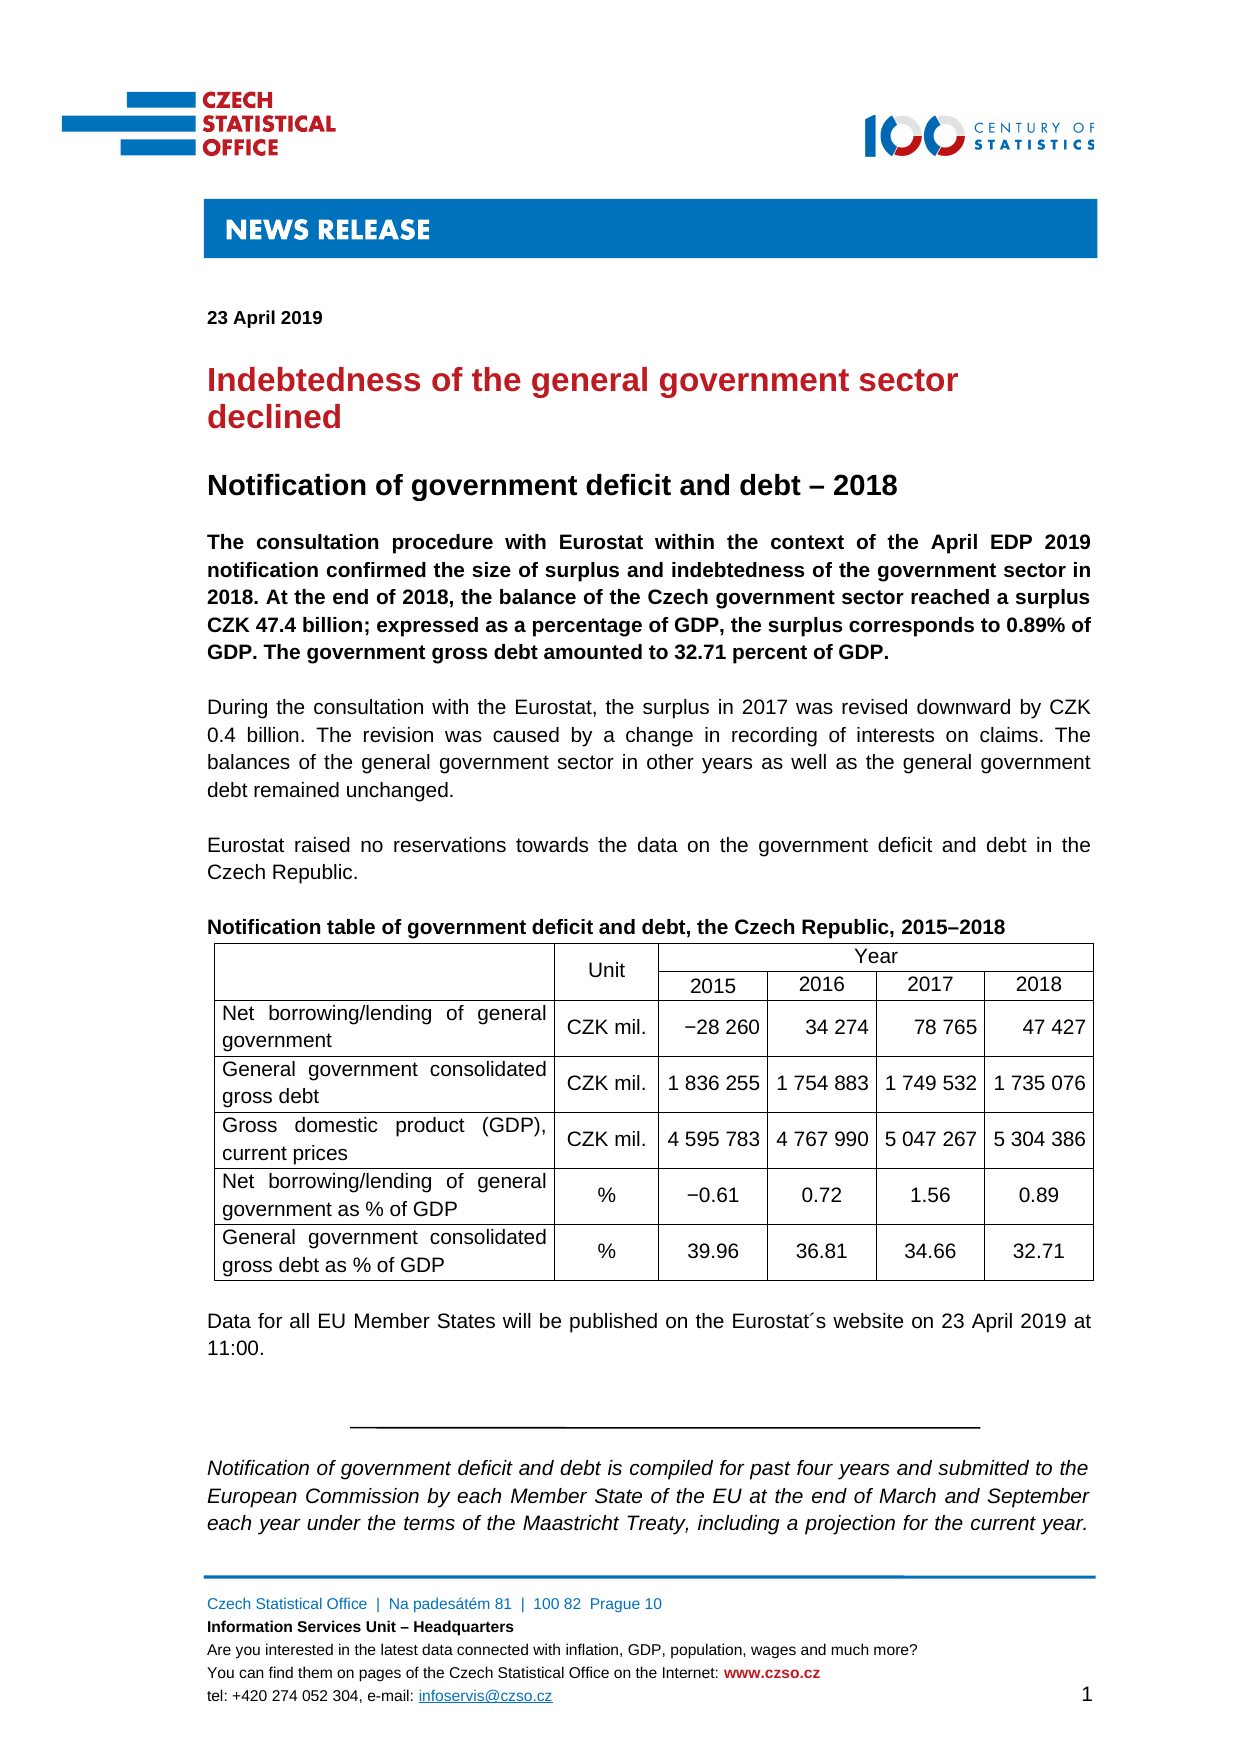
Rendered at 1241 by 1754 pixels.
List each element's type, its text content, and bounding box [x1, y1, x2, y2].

table_header [215, 944, 554, 1000]
table_cell CZK mil. [555, 1001, 658, 1056]
table_cell % [555, 1169, 658, 1224]
table_cell 5 047 267 [877, 1113, 984, 1168]
table_cell Net borrowing/lending of general government as % of GDP [215, 1169, 554, 1224]
table_cell −28 260 [659, 1001, 767, 1056]
text During the consultation with the Eurostat, the surplus in 2017 was revised downward by CZK 0.4 billion. The revision was caused by a change in recording of interests on claims. The balances of the general government sector in other years as well as the general government debt remained unchanged. [207, 695, 1092, 802]
table_cell 4 595 783 [659, 1113, 767, 1168]
table_cell % [555, 1225, 658, 1280]
table_cell 1.56 [877, 1169, 984, 1224]
table_cell Net borrowing/lending of general government [215, 1001, 554, 1056]
table_cell 39.96 [659, 1225, 767, 1280]
table_cell 4 767 990 [768, 1113, 876, 1168]
table_header Unit [555, 944, 658, 1000]
text Eurostat raised no reservations towards the data on the government deficit and debt in the Czech Republic. [207, 833, 1092, 884]
table_cell 47 427 [985, 1001, 1093, 1056]
table_cell 2016 [768, 972, 876, 1000]
table_cell General government consolidated gross debt as % of GDP [215, 1225, 554, 1280]
table_cell 0.89 [985, 1169, 1093, 1224]
table_cell 32.71 [985, 1225, 1093, 1280]
table_cell −0.61 [659, 1169, 767, 1224]
table_cell 2018 [985, 972, 1093, 1000]
table_cell 5 304 386 [985, 1113, 1093, 1168]
table_cell 78 765 [877, 1001, 984, 1056]
table_header Year [659, 944, 1093, 971]
table_cell 2015 [659, 972, 767, 1000]
picture [865, 115, 1095, 157]
table_cell 1 749 532 [877, 1057, 984, 1112]
text The consultation procedure with Eurostat within the context of the April EDP 2019 notification confirmed the size of surplus and indebtedness of the government sector in 2018. At the end of 2018, the balance of the Czech government sector reached a surplus CZK 47.4 billion; expressed as a percentage of GDP, the surplus corresponds to 0.89% of GDP. The government gross debt amounted to 32.71 percent of GDP. [207, 530, 1092, 664]
table_cell CZK mil. [555, 1057, 658, 1112]
table_cell Gross domestic product (GDP), current prices [215, 1113, 554, 1168]
table_cell 1 836 255 [659, 1057, 767, 1112]
title Notification of government deficit and debt – 2018 [207, 465, 1092, 503]
table_cell CZK mil. [555, 1113, 658, 1168]
text 23 April 2019 [207, 307, 1092, 329]
table_cell 1 735 076 [985, 1057, 1093, 1112]
table_cell 0.72 [768, 1169, 876, 1224]
table_cell 34 274 [768, 1001, 876, 1056]
table_cell 2017 [877, 972, 984, 1000]
table_cell 34.66 [877, 1225, 984, 1280]
text Notification table of government deficit and debt, the Czech Republic, 2015–2018 [207, 915, 1092, 939]
title Indebtedness of the general government sector declined [207, 361, 1092, 436]
table_cell General government consolidated gross debt [215, 1057, 554, 1112]
table_cell 1 754 883 [768, 1057, 876, 1112]
table_cell 36.81 [768, 1225, 876, 1280]
text Data for all EU Member States will be published on the Eurostat´s website on 23 April 2019 at 11:00. [207, 1308, 1092, 1360]
